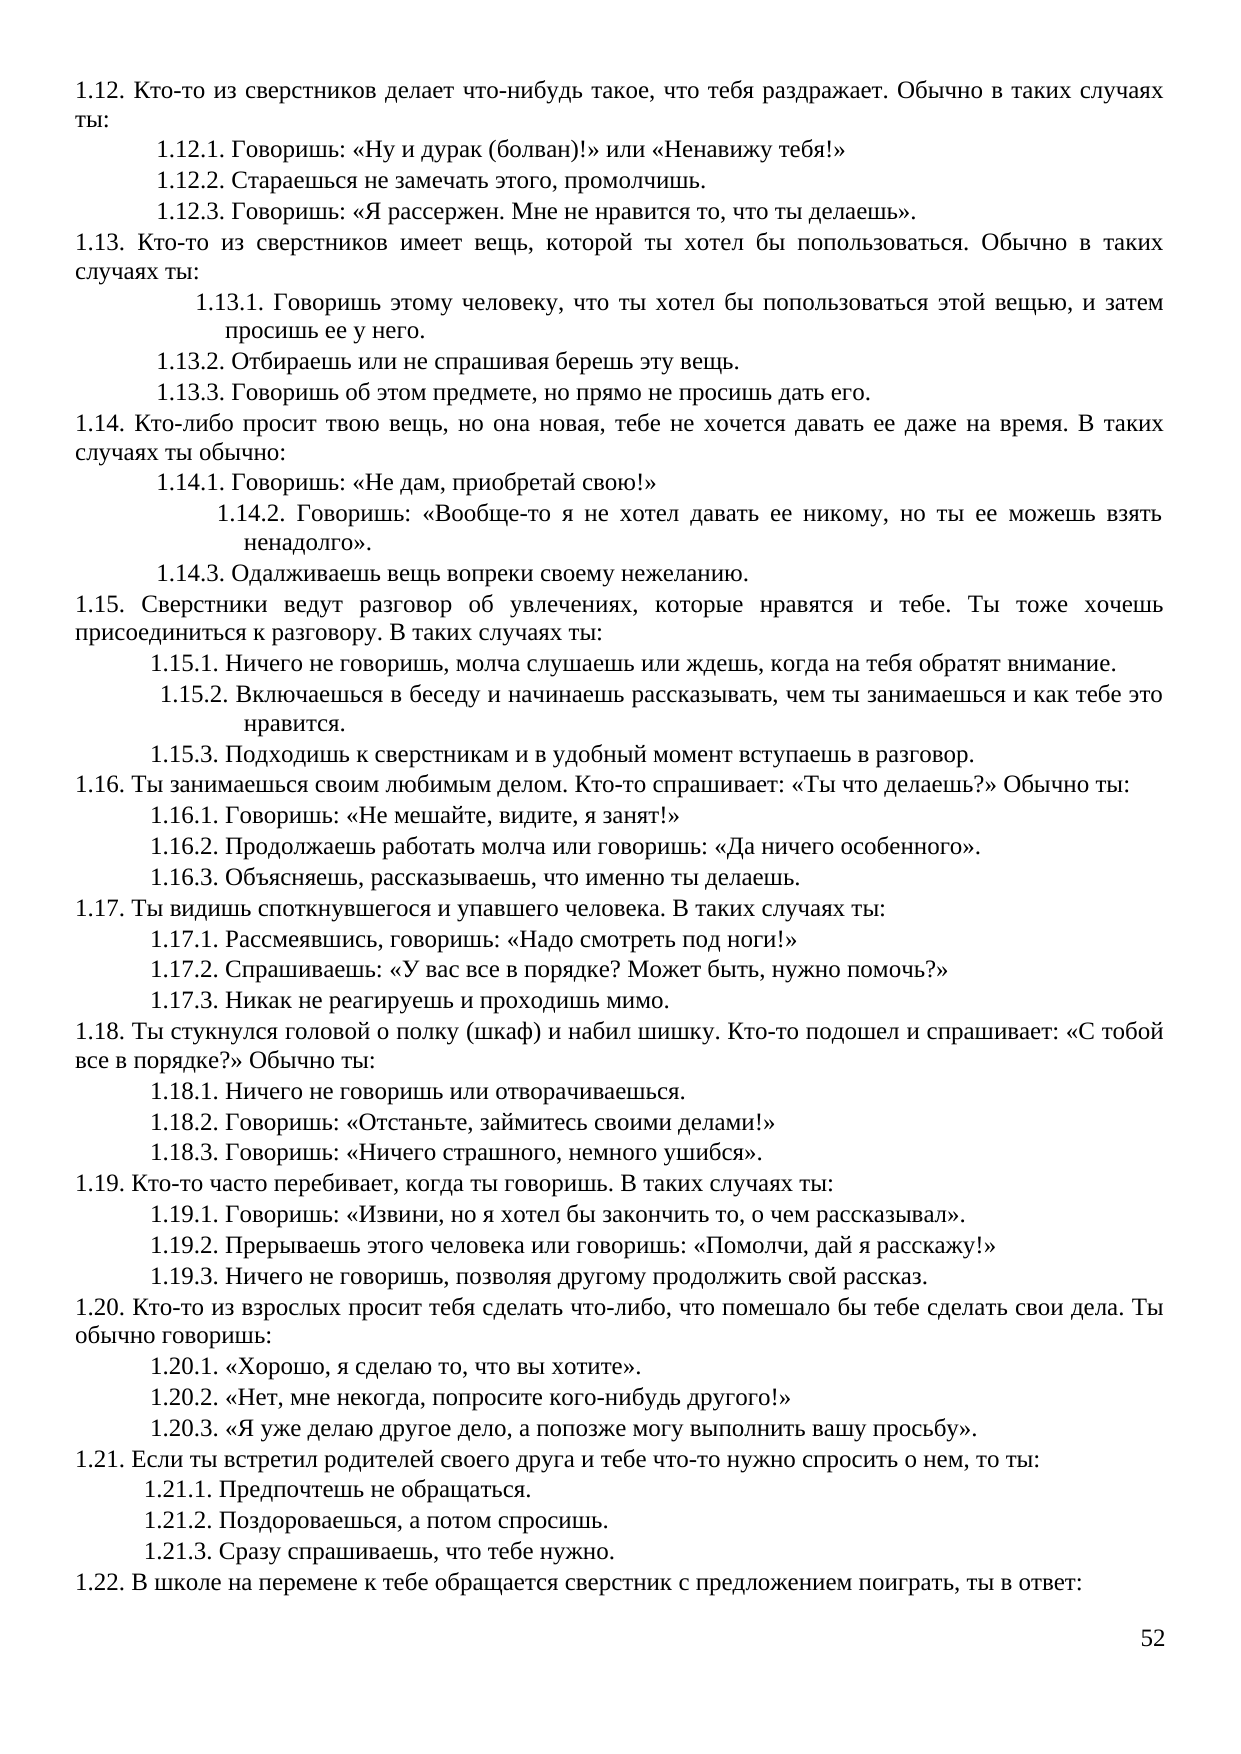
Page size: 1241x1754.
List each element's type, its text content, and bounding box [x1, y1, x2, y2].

text 1.16.3. Объясняешь, рассказываешь, что именно ты делаешь. [75, 862, 1165, 891]
text 1.15.3. Подходишь к сверстникам и в удобный момент вступаешь в разговор. [75, 739, 1165, 767]
text 1.20.3. «Я уже делаю другое дело, а попозже могу выполнить вашу просьбу». [75, 1413, 1165, 1442]
text 1.18. Ты стукнулся головой о полку (шкаф) и набил шишку. Кто-то подошел и спрашивает: «С тобой все в порядке?» Обычно ты: [75, 1016, 1165, 1074]
text 1.19.3. Ничего не говоришь, позволяя другому продолжить свой рассказ. [75, 1261, 1165, 1289]
text 1.15.2. Включаешься в беседу и начинаешь рассказывать, чем ты занимаешься и как тебе это нравится. [75, 679, 1165, 737]
text 1.14.3. Одалживаешь вещь вопреки своему нежеланию. [75, 558, 1165, 587]
text 1.19.1. Говоришь: «Извини, но я хотел бы закончить то, о чем рассказывал». [75, 1199, 1165, 1228]
text 1.17.3. Никак не реагируешь и проходишь мимо. [75, 985, 1165, 1014]
text 1.19.2. Прерываешь этого человека или говоришь: «Помолчи, дай я расскажу!» [75, 1230, 1165, 1259]
text 1.16. Ты занимаешься своим любимым делом. Кто-то спрашивает: «Ты что делаешь?» Обычно ты: [75, 769, 1165, 798]
text 1.13.2. Отбираешь или не спрашивая берешь эту вещь. [75, 346, 1165, 375]
text 1.14. Кто-либо просит твою вещь, но она новая, тебе не хочется давать ее даже на время. В таких случаях ты обычно: [75, 408, 1165, 465]
text 1.22. В школе на перемене к тебе обращается сверстник с предложением поиграть, ты в ответ: [75, 1567, 1165, 1596]
text 1.12. Кто-то из сверстников делает что-нибудь такое, что тебя раздражает. Обычно в таких случаях ты: [75, 75, 1165, 132]
text 1.21.3. Сразу спрашиваешь, что тебе нужно. [75, 1536, 1165, 1565]
text 1.20.1. «Хорошо, я сделаю то, что вы хотите». [75, 1351, 1165, 1380]
text 1.20.2. «Нет, мне некогда, попросите кого-нибудь другого!» [75, 1382, 1165, 1411]
text 1.17.1. Рассмеявшись, говоришь: «Надо смотреть под ноги!» [75, 924, 1165, 952]
text 1.12.2. Стараешься не замечать этого, промолчишь. [75, 165, 1165, 194]
text 1.15. Сверстники ведут разговор об увлечениях, которые нравятся и тебе. Ты тоже хочешь присоединиться к разговору. В таких случаях ты: [75, 589, 1165, 646]
text 1.16.2. Продолжаешь работать молча или говоришь: «Да ничего особенного». [75, 831, 1165, 860]
text 1.15.1. Ничего не говоришь, молча слушаешь или ждешь, когда на тебя обратят внимание. [75, 648, 1165, 677]
text 1.21. Если ты встретил родителей своего друга и тебе что-то нужно спросить о нем, то ты: [75, 1444, 1165, 1472]
text 1.21.2. Поздороваешься, а потом спросишь. [75, 1505, 1165, 1534]
text 1.12.3. Говоришь: «Я рассержен. Мне не нравится то, что ты делаешь». [75, 196, 1165, 225]
text 1.13.1. Говоришь этому человеку, что ты хотел бы попользоваться этой вещью, и затем просишь ее у него. [75, 287, 1165, 344]
text 1.14.2. Говоришь: «Вообще-то я не хотел давать ее никому, но ты ее можешь взять ненадолго». [75, 498, 1165, 556]
text 1.16.1. Говоришь: «Не мешайте, видите, я занят!» [75, 800, 1165, 829]
text 1.13.3. Говоришь об этом предмете, но прямо не просишь дать его. [75, 377, 1165, 406]
text 1.19. Кто-то часто перебивает, когда ты говоришь. В таких случаях ты: [75, 1168, 1165, 1197]
text 1.18.3. Говоришь: «Ничего страшного, немного ушибся». [75, 1137, 1165, 1166]
text 1.14.1. Говоришь: «Не дам, приобретай свою!» [75, 467, 1165, 496]
text 1.17. Ты видишь споткнувшегося и упавшего человека. В таких случаях ты: [75, 893, 1165, 922]
text 1.21.1. Предпочтешь не обращаться. [75, 1474, 1165, 1503]
text 1.17.2. Спрашиваешь: «У вас все в порядке? Может быть, нужно помочь?» [75, 954, 1165, 983]
text 1.13. Кто-то из сверстников имеет вещь, которой ты хотел бы попользоваться. Обычно в таких случаях ты: [75, 227, 1165, 284]
text 1.18.2. Говоришь: «Отстаньте, займитесь своими делами!» [75, 1107, 1165, 1135]
text 1.18.1. Ничего не говоришь или отворачиваешься. [75, 1076, 1165, 1104]
text 1.20. Кто-то из взрослых просит тебя сделать что-либо, что помешало бы тебе сделать свои дела. Ты обычно говоришь: [75, 1292, 1165, 1349]
text 1.12.1. Говоришь: «Ну и дурак (болван)!» или «Ненавижу тебя!» [75, 134, 1165, 163]
